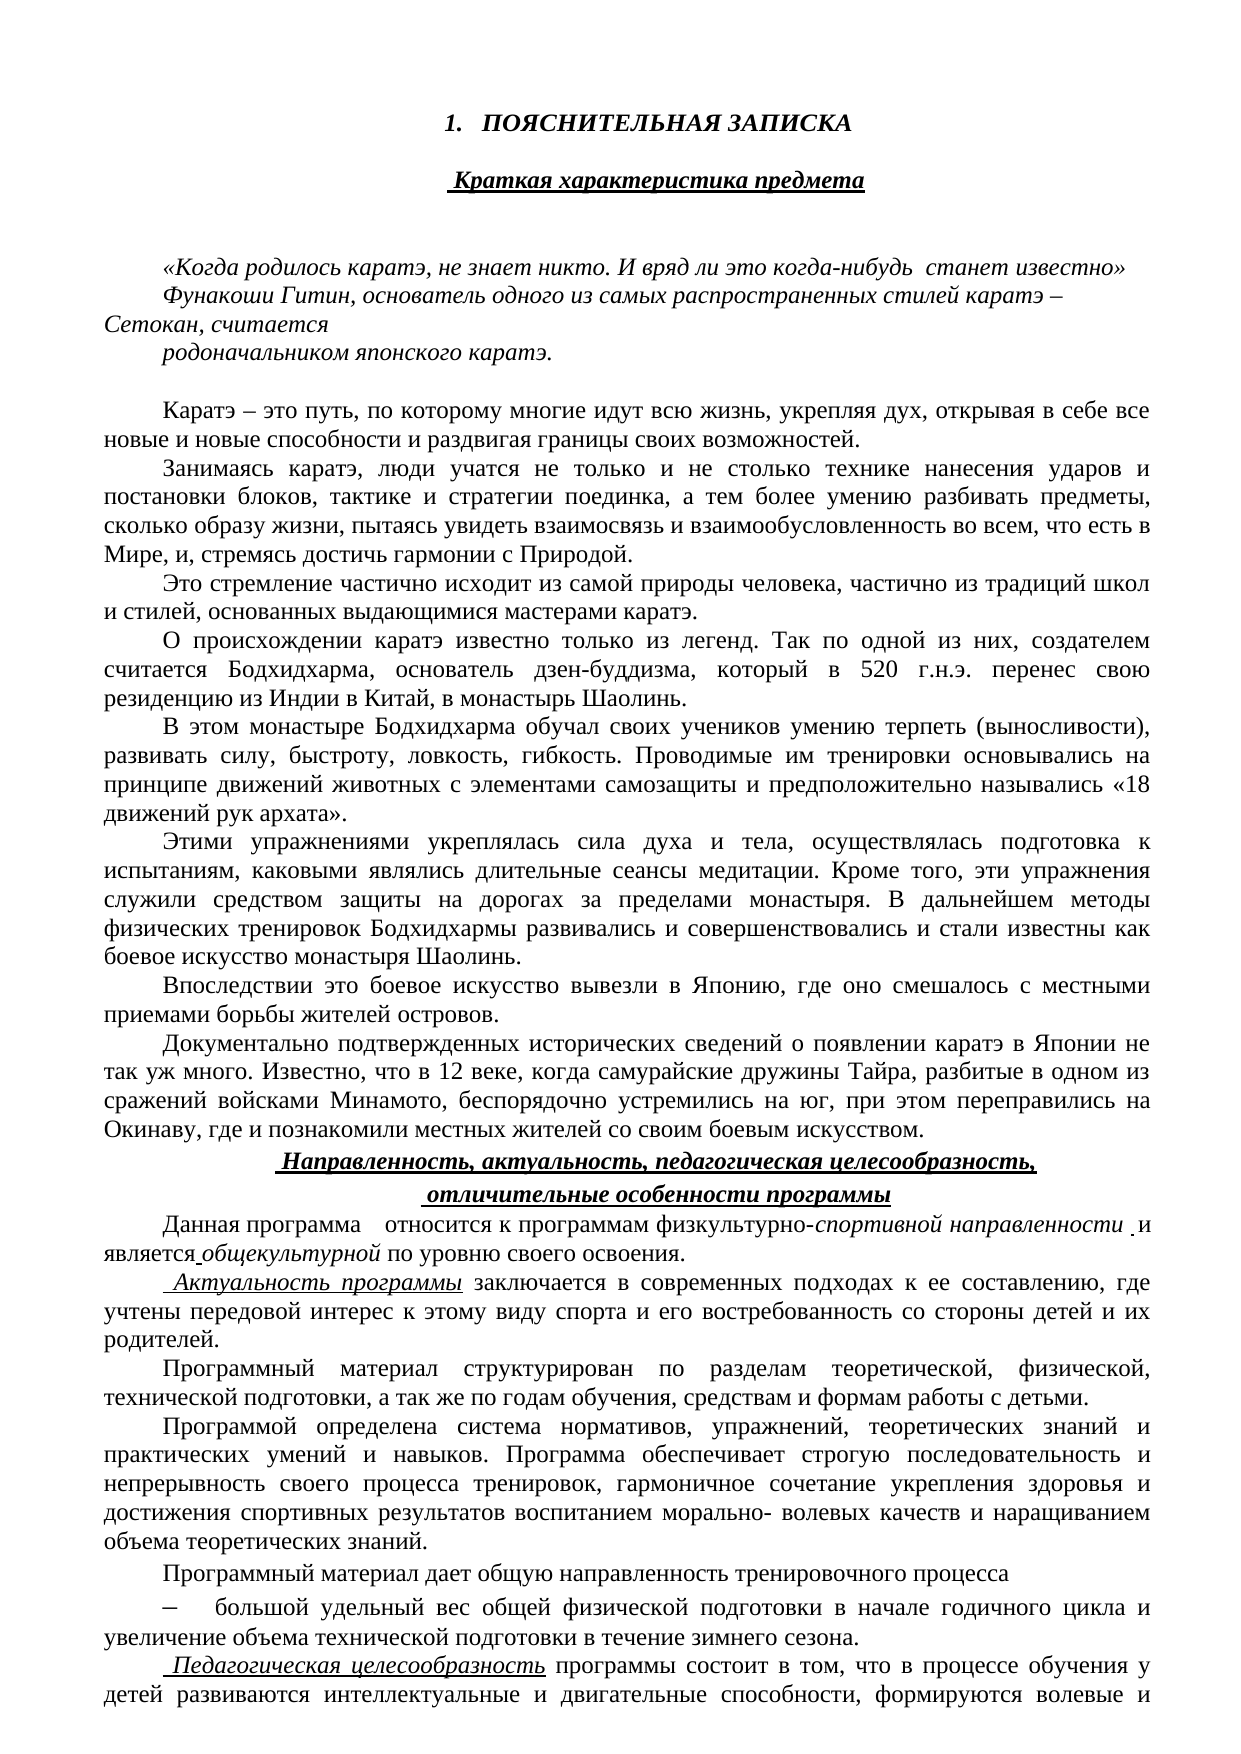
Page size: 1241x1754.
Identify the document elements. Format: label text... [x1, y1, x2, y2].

text Каратэ – это путь, по которому многие идут всю жизнь, укрепляя дух, открывая в себе все новые и новые способности и раздвигая границы своих возможностей. [103, 395, 1151, 453]
text Фунакоши Гитин, основатель одного из самых распространенных стилей каратэ – Сетокан, считается [103, 280, 1151, 338]
text Программой определена система нормативов, упражнений, теоретических знаний и практических умений и навыков. Программа обеспечивает строгую последовательность и непрерывность своего процесса тренировок, гармоничное сочетание укрепления здоровья и достижения спортивных результатов воспитанием морально- волевых качеств и наращиванием объема теоретических знаний. [103, 1411, 1151, 1554]
text Этими упражнениями укреплялась сила духа и тела, осуществлялась подготовка к испытаниям, каковыми являлись длительные сеансы медитации. Кроме того, эти упражнения служили средством защиты на дорогах за пределами монастыря. В дальнейшем методы физических тренировок Бодхидхармы развивались и совершенствовались и стали известны как боевое искусство монастыря Шаолинь. [103, 826, 1151, 970]
text Актуальность программы заключается в современных подходах к ее составлению, где учтены передовой интерес к этому виду спорта и его востребованность со стороны детей и их родителей. [103, 1267, 1151, 1353]
text Данная программа относится к программам физкультурно-спортивной направленности и является общекультурной по уровню своего освоения. [103, 1209, 1151, 1267]
text Это стремление частично исходит из самой природы человека, частично из традиций школ и стилей, основанных выдающимися мастерами каратэ. [103, 568, 1151, 625]
text отличительные особенности программы [103, 1176, 1151, 1209]
list ПОЯСНИТЕЛЬНАЯ ЗАПИСКА [148, 108, 1151, 137]
list большой удельный вес общей физической подготовки в начале годичного цикла и увеличение объема технической подготовки в течение зимнего сезона. [103, 1588, 1151, 1650]
text Занимаясь каратэ, люди учатся не только и не столько технике нанесения ударов и постановки блоков, тактике и стратегии поединка, а тем более умению разбивать предметы, сколько образу жизни, пытаясь увидеть взаимосвязь и взаимообусловленность во всем, что есть в Мире, и, стремясь достичь гармонии с Природой. [103, 453, 1151, 568]
text Программный материал дает общую направленность тренировочного процесса [103, 1554, 1151, 1588]
text Впоследствии это боевое искусство вывезли в Японию, где оно смешалось с местными приемами борьбы жителей островов. [103, 970, 1151, 1028]
text Направленность, актуальность, педагогическая целесообразность, [103, 1143, 1151, 1176]
text Программный материал структурирован по разделам теоретической, физической, технической подготовки, а так же по годам обучения, средствам и формам работы с детьми. [103, 1353, 1151, 1411]
text «Когда родилось каратэ, не знает никто. И вряд ли это когда-нибудь станет известно» [103, 252, 1151, 280]
text О происхождении каратэ известно только из легенд. Так по одной из них, создателем считается Бодхидхарма, основатель дзен-буддизма, который в 520 г.н.э. перенес свою резиденцию из Индии в Китай, в монастырь Шаолинь. [103, 625, 1151, 711]
text В этом монастыре Бодхидхарма обучал своих учеников умению терпеть (выносливости), развивать силу, быстроту, ловкость, гибкость. Проводимые им тренировки основывались на принципе движений животных с элементами самозащиты и предположительно назывались «18 движений рук архата». [103, 711, 1151, 826]
text Краткая характеристика предмета [103, 165, 1151, 194]
text родоначальником японского каратэ. [103, 338, 1151, 366]
text Документально подтвержденных исторических сведений о появлении каратэ в Японии не так уж много. Известно, что в 12 веке, когда самурайские дружины Тайра, разбитые в одном из сражений войсками Минамото, беспорядочно устремились на юг, при этом переправились на Окинаву, где и познакомили местных жителей со своим боевым искусством. [103, 1028, 1151, 1143]
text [103, 1650, 1151, 1708]
